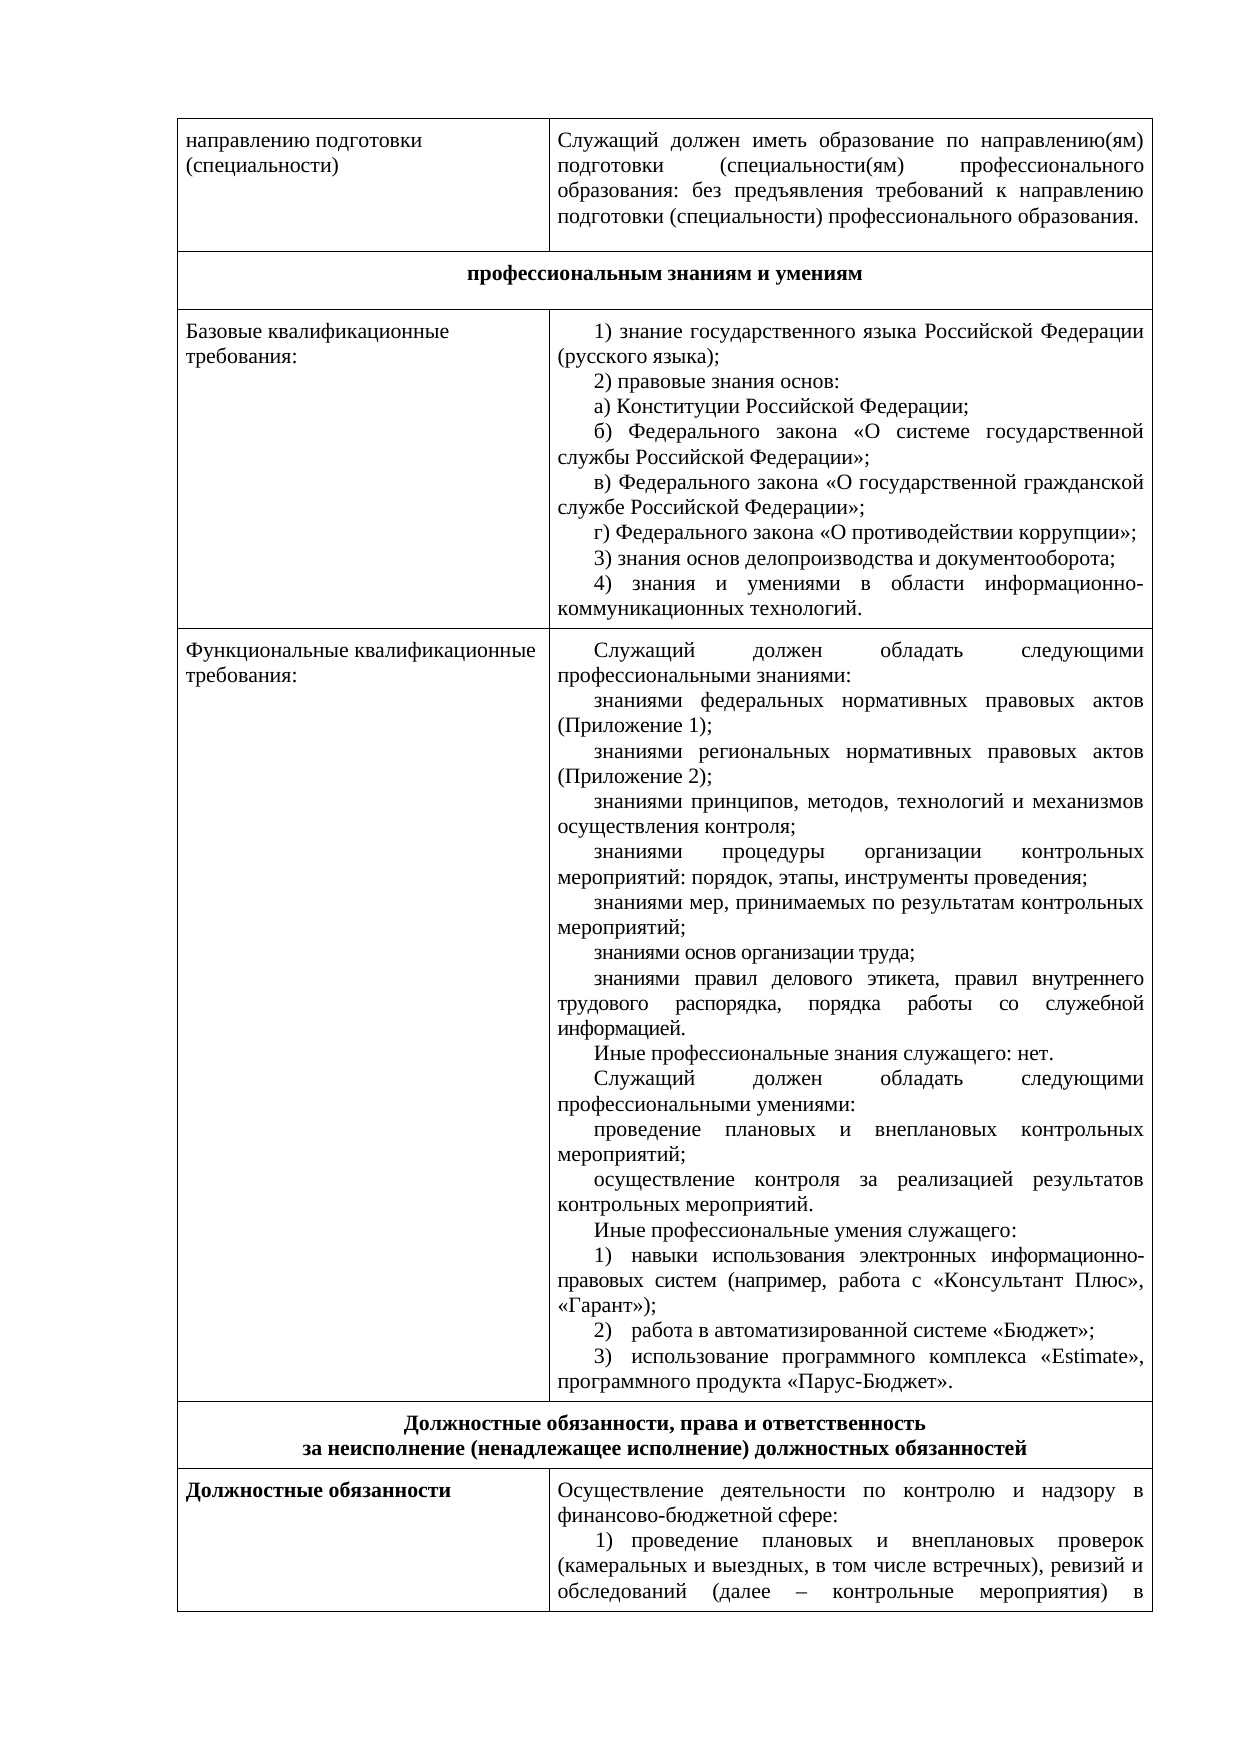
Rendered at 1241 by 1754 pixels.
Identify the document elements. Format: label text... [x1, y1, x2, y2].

table_cell 1) знание государственного языка Российской Федерации (русского языка); 2) правовые знания основ: а) Конституции Российской Федерации; б) Федерального закона «О системе государственной службы Российской Федерации»; в) Федерального закона «О государственной гражданской службе Российской Федерации»; г) Федерального закона «О противодействии коррупции»; 3) знания основ делопроизводства и документооборота; 4) знания и умениями в области информационно-коммуникационных технологий. [550, 310, 1152, 628]
table_cell Базовые квалификационные требования: [178, 310, 549, 628]
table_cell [178, 1469, 549, 1611]
table_cell Функциональные квалификационные требования: [178, 629, 549, 1401]
table_cell Служащий должен иметь образование по направлению(ям) подготовки (специальности(ям) профессионального образования: без предъявления требований к направлению подготовки (специальности) профессионального образования. [550, 119, 1152, 251]
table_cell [550, 1469, 1152, 1611]
table_cell Должностные обязанности, права и ответственность за неисполнение (ненадлежащее исполнение) должностных обязанностей [178, 1402, 1152, 1468]
table_cell профессиональным знаниям и умениям [178, 252, 1152, 309]
table_cell направлению подготовки (специальности) [178, 119, 549, 251]
table_cell Служащий должен обладать следующими профессиональными знаниями: знаниями федеральных нормативных правовых актов (Приложение 1); знаниями региональных нормативных правовых актов (Приложение 2); знаниями принципов, методов, технологий и механизмов осуществления контроля; знаниями процедуры организации контрольных мероприятий: порядок, этапы, инструменты проведения; знаниями мер, принимаемых по результатам контрольных мероприятий; знаниями основ организации труда; знаниями правил делового этикета, правил внутреннего трудового распорядка, порядка работы со служебной информацией. Иные профессиональные знания служащего: нет. Служащий должен обладать следующими профессиональными умениями: проведение плановых и внеплановых контрольных мероприятий; осуществление контроля за реализацией результатов контрольных мероприятий. Иные профессиональные умения служащего: навыки использования электронных информационно-правовых систем (например, работа с «Консультант Плюс», «Гарант»); работа в автоматизированной системе «Бюджет»; использование программного комплекса «Estimate», программного продукта «Парус-Бюджет». [550, 629, 1152, 1401]
